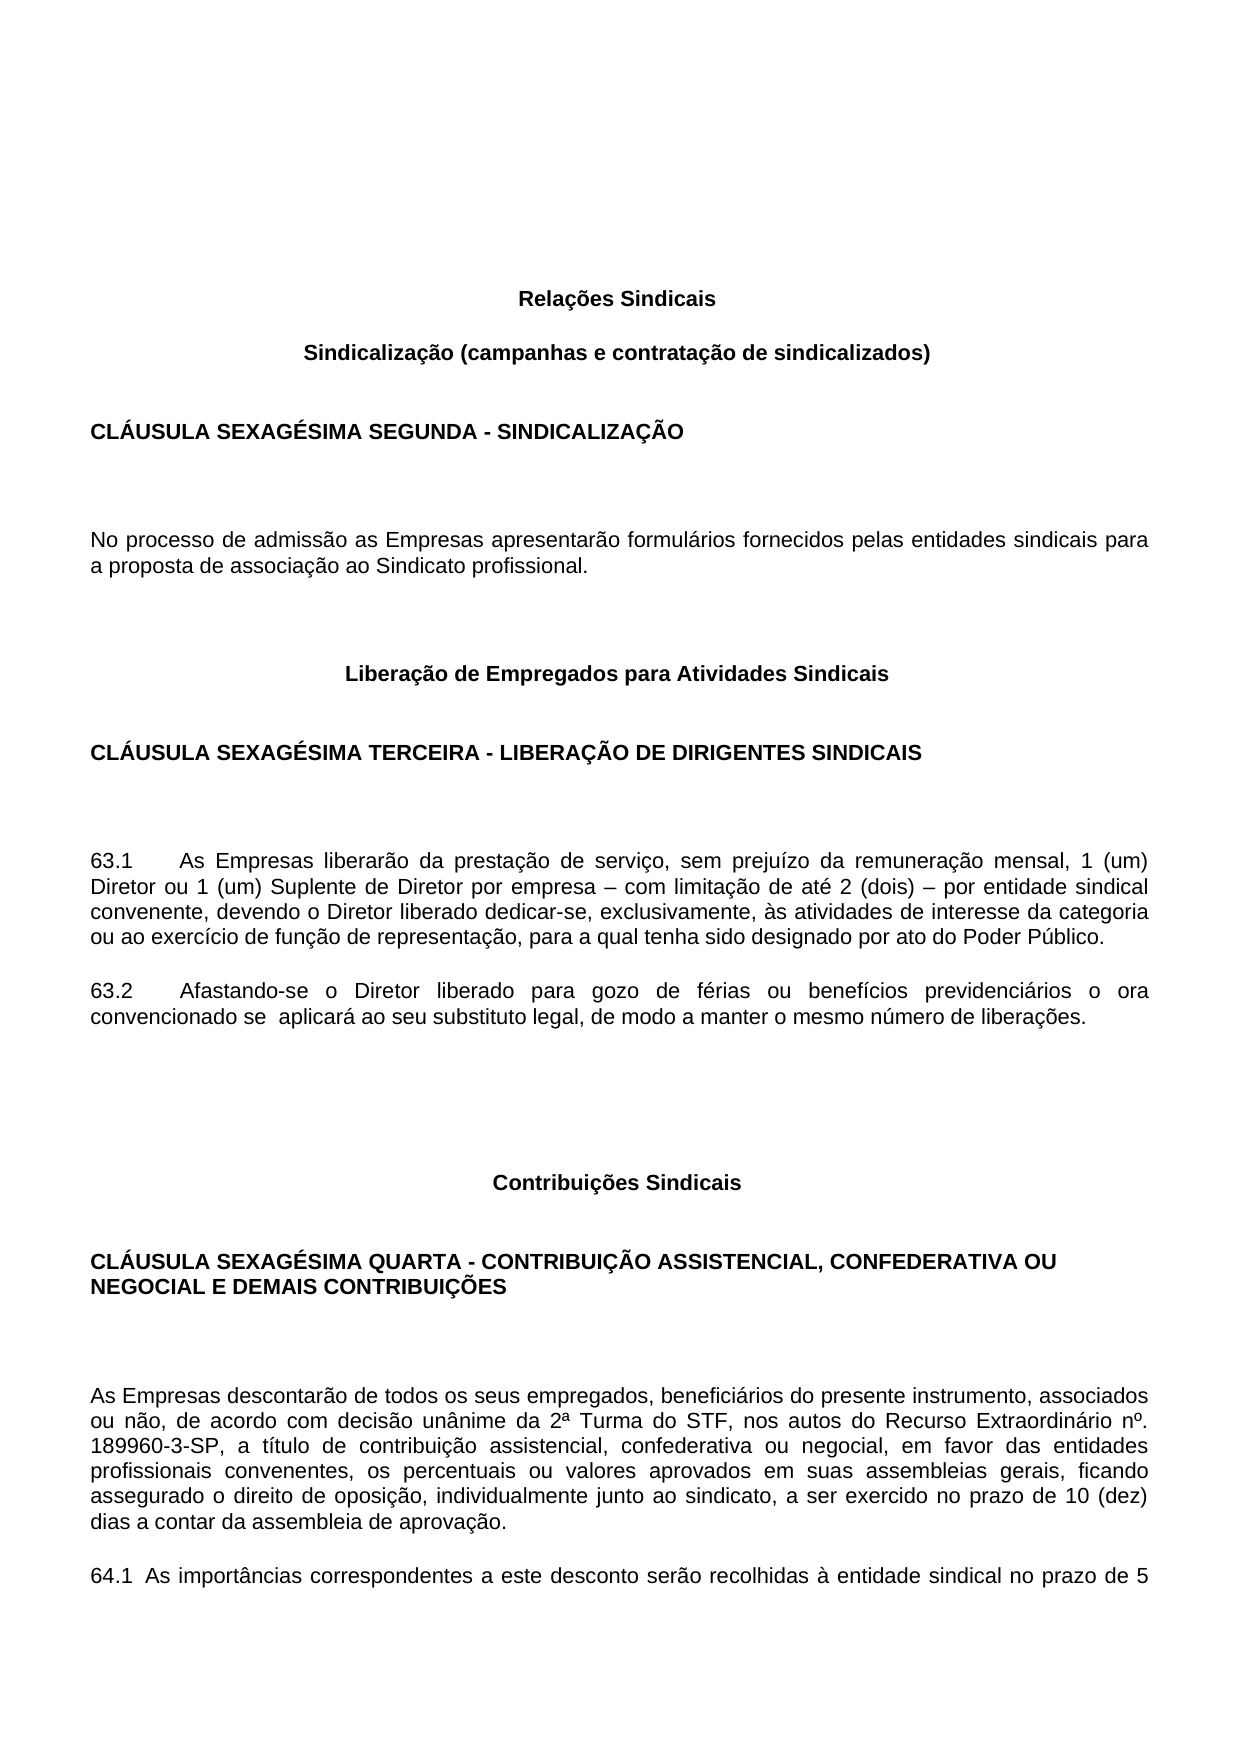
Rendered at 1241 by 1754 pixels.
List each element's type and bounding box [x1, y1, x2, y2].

table_header [89, 118, 1152, 1590]
